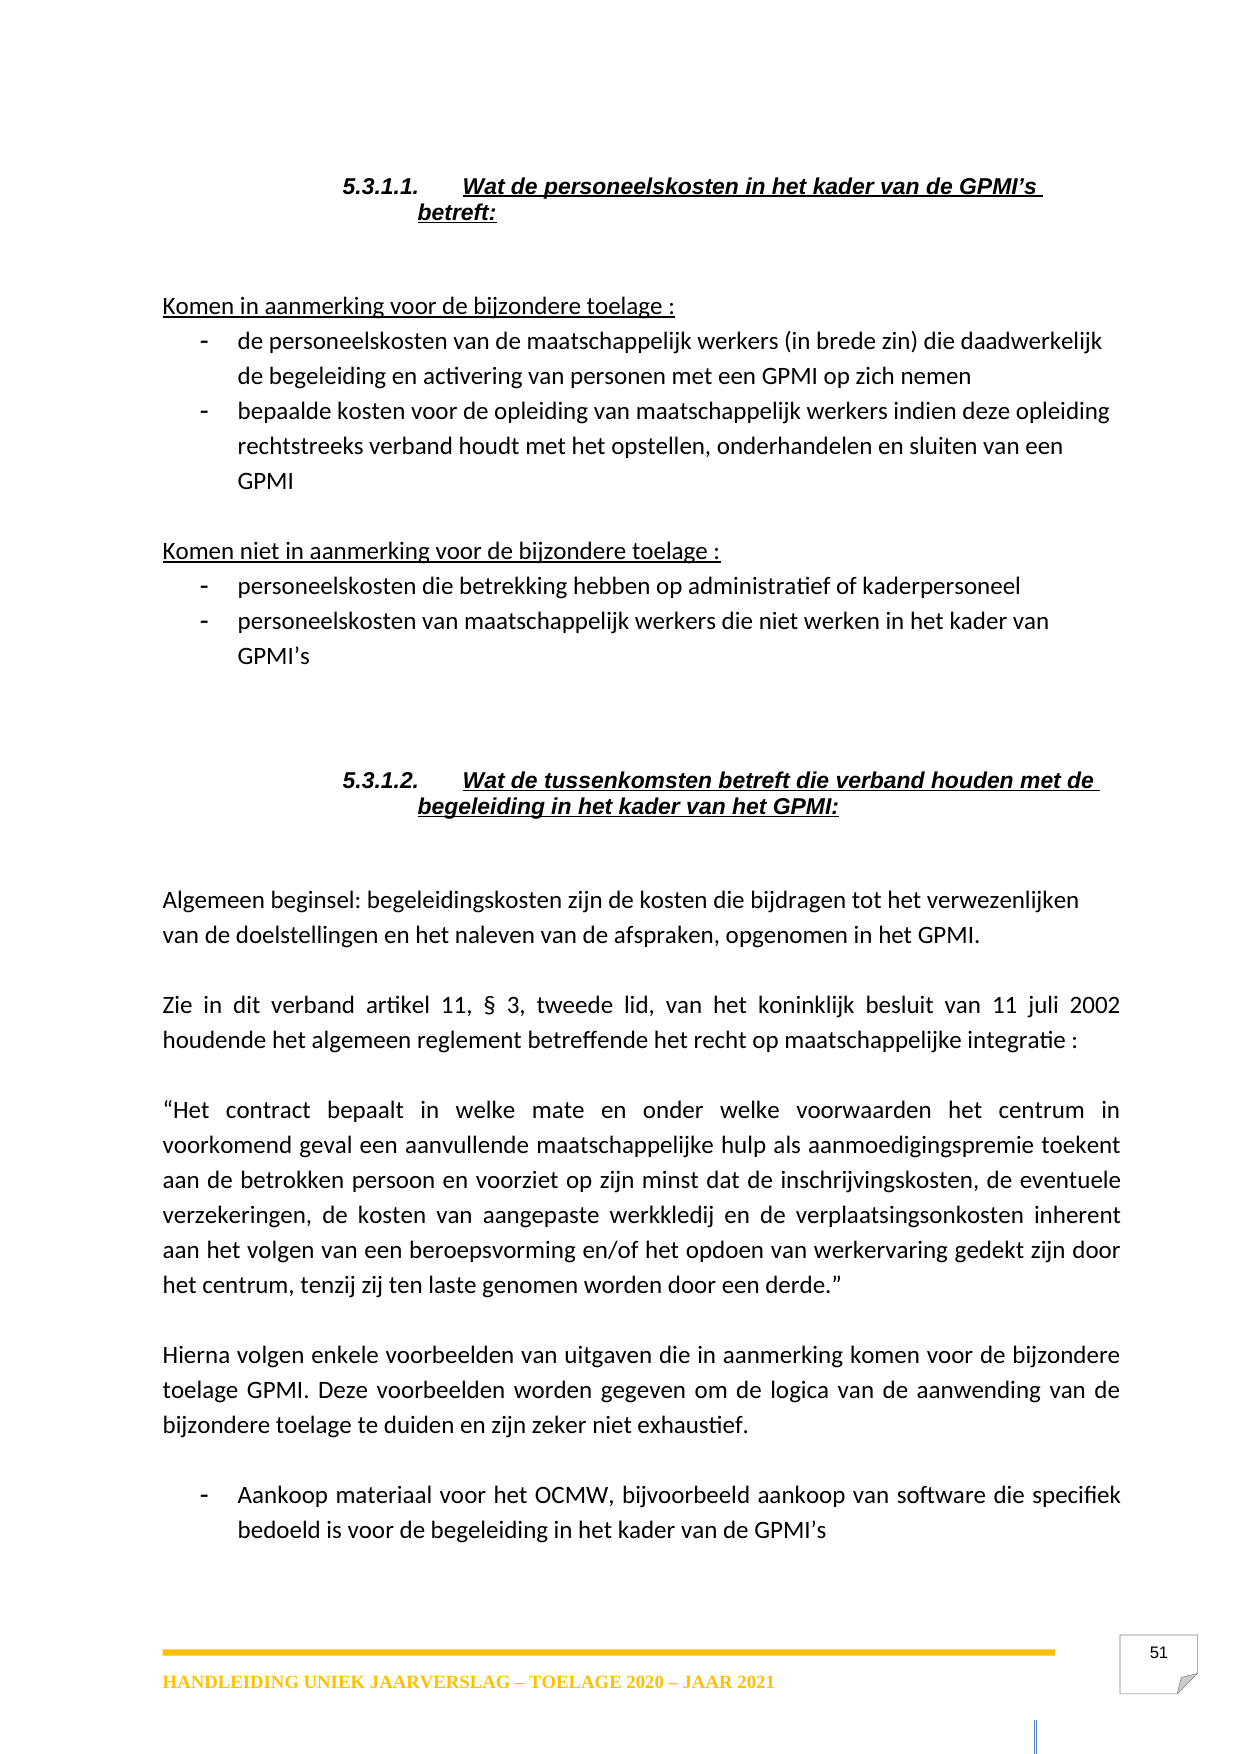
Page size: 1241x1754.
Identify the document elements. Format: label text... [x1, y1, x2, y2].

list Aankoop materiaal voor het OCMW, bijvoorbeeld aankoop van software die specifiek bedoeld is voor de begeleiding in het kader van de GPMI’s [200, 1479, 1122, 1544]
subtitle Wat de tussenkomsten betreft die verband houden met de begeleiding in het kader van het GPMI: [342, 767, 1122, 820]
text Komen in aanmerking voor de bijzondere toelage : [162, 290, 1122, 320]
list personeelskosten die betrekking hebben op administratief of kaderpersoneel [200, 570, 1122, 600]
list de personeelskosten van de maatschappelijk werkers (in brede zin) die daadwerkelijk de begeleiding en activering van personen met een GPMI op zich nemen [200, 325, 1122, 390]
text Hierna volgen enkele voorbeelden van uitgaven die in aanmerking komen voor de bijzondere toelage GPMI. Deze voorbeelden worden gegeven om de logica van de aanwending van de bijzondere toelage te duiden en zijn zeker niet exhaustief. [162, 1339, 1122, 1439]
subtitle Wat de personeelskosten in het kader van de GPMI’s betreft: [342, 173, 1122, 225]
text Komen niet in aanmerking voor de bijzondere toelage : [162, 535, 1122, 565]
text “Het contract bepaalt in welke mate en onder welke voorwaarden het centrum in voorkomend geval een aanvullende maatschappelijke hulp als aanmoedigingspremie toekent aan de betrokken persoon en voorziet op zijn minst dat de inschrijvingskosten, de eventuele verzekeringen, de kosten van aangepaste werkkledij en de verplaatsingsonkosten inherent aan het volgen van een beroepsvorming en/of het opdoen van werkervaring gedekt zijn door het centrum, tenzij zij ten laste genomen worden door een derde.” [162, 1094, 1122, 1299]
list bepaalde kosten voor de opleiding van maatschappelijk werkers indien deze opleiding rechtstreeks verband houdt met het opstellen, onderhandelen en sluiten van een GPMI [200, 395, 1122, 495]
text Algemeen beginsel: begeleidingskosten zijn de kosten die bijdragen tot het verwezenlijken van de doelstellingen en het naleven van de afspraken, opgenomen in het GPMI. [162, 884, 1122, 949]
list personeelskosten van maatschappelijk werkers die niet werken in het kader van GPMI’s [200, 605, 1122, 670]
text Zie in dit verband artikel 11, § 3, tweede lid, van het koninklijk besluit van 11 juli 2002 houdende het algemeen reglement betreffende het recht op maatschappelijke integratie : [162, 989, 1122, 1054]
